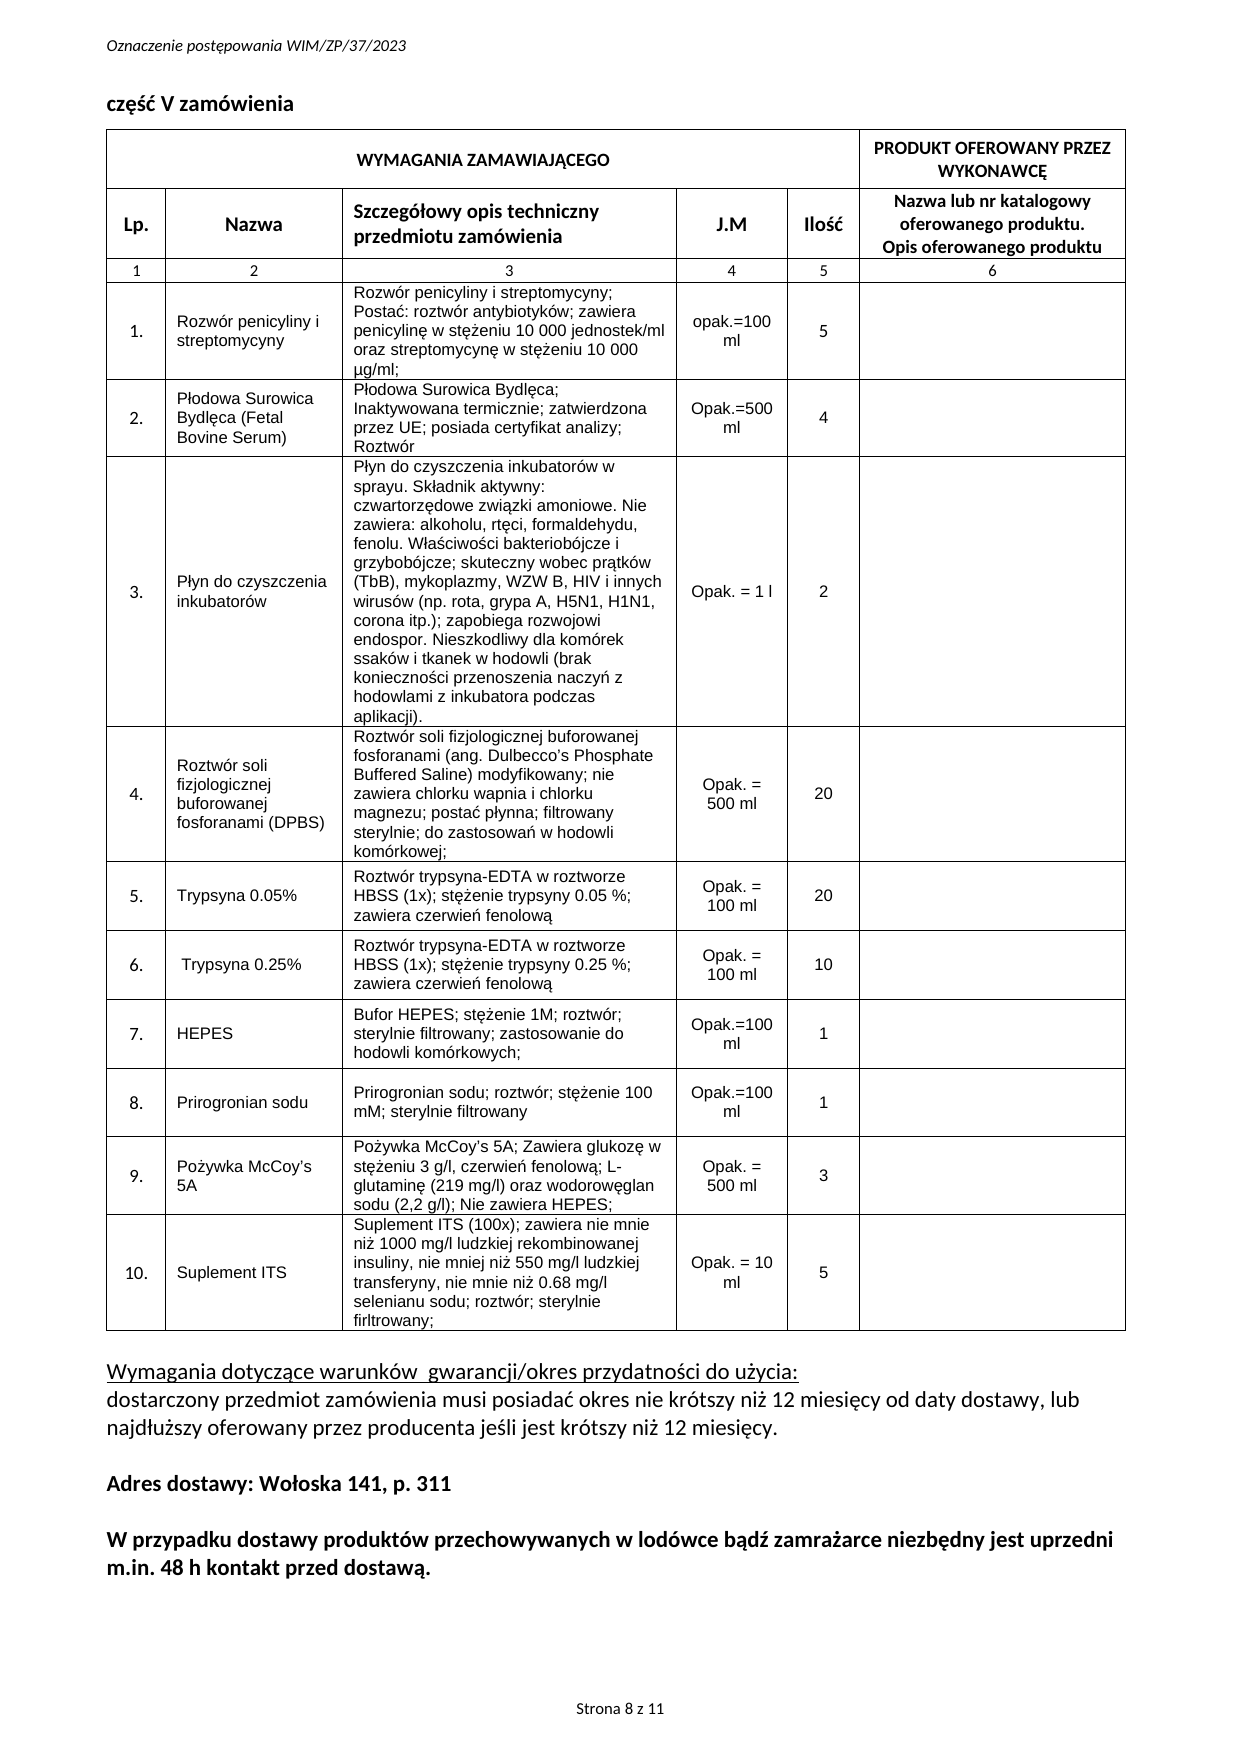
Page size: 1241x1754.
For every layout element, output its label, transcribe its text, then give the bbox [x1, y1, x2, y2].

table_cell Trypsyna 0.25% [166, 931, 342, 998]
table_cell Opak. = 10 ml [677, 1215, 787, 1330]
table_cell Lp. [107, 189, 165, 258]
table_cell 6 [860, 259, 1125, 282]
table_cell 10 [788, 931, 859, 998]
table_cell 3 [788, 1137, 859, 1214]
table_cell [860, 727, 1125, 861]
table_cell 3. [107, 457, 165, 726]
table_cell 1 [107, 259, 165, 282]
table_cell Ilość [788, 189, 859, 258]
table_cell Roztwór trypsyna-EDTA w roztworze HBSS (1x); stężenie trypsyny 0.05 %; zawiera czerwień fenolową [343, 862, 676, 930]
table_cell [860, 380, 1125, 456]
table_cell J.M [677, 189, 787, 258]
table_cell Płyn do czyszczenia inkubatorów w sprayu. Składnik aktywny: czwartorzędowe związki amoniowe. Nie zawiera: alkoholu, rtęci, formaldehydu, fenolu. Właściwości bakteriobójcze i grzybobójcze; skuteczny wobec prątków (TbB), mykoplazmy, WZW B, HIV i innych wirusów (np. rota, grypa A, H5N1, H1N1, corona itp.); zapobiega rozwojowi endospor. Nieszkodliwy dla komórek ssaków i tkanek w hodowli (brak konieczności przenoszenia naczyń z hodowlami z inkubatora podczas aplikacji). [343, 457, 676, 726]
table_cell Szczegółowy opis techniczny przedmiotu zamówienia [343, 189, 676, 258]
table_cell Roztwór soli fizjologicznej buforowanej fosforanami (DPBS) [166, 727, 342, 861]
table_cell 2 [166, 259, 342, 282]
table_cell [860, 1215, 1125, 1330]
table_cell 8. [107, 1069, 165, 1136]
table_cell [860, 1137, 1125, 1214]
table_cell Płodowa Surowica Bydlęca (Fetal Bovine Serum) [166, 380, 342, 456]
table_cell 4 [677, 259, 787, 282]
table_cell Opak. = 1 l [677, 457, 787, 726]
table_cell [860, 931, 1125, 998]
table_cell 1 [788, 1069, 859, 1136]
table_cell [860, 1069, 1125, 1136]
table_cell 5 [788, 1215, 859, 1330]
table_cell Pożywka McCoy’s 5A; Zawiera glukozę w stężeniu 3 g/l, czerwień fenolową; L-glutaminę (219 mg/l) oraz wodorowęglan sodu (2,2 g/l); Nie zawiera HEPES; [343, 1137, 676, 1214]
text Wymagania dotyczące warunków gwarancji/okres przydatności do użycia: [106, 1357, 1134, 1385]
table_cell Trypsyna 0.05% [166, 862, 342, 930]
table_cell Opak. = 100 ml [677, 862, 787, 930]
table_cell 9. [107, 1137, 165, 1214]
table_cell 10. [107, 1215, 165, 1330]
table_cell [860, 1000, 1125, 1067]
table_cell Suplement ITS (100x); zawiera nie mnie niż 1000 mg/l ludzkiej rekombinowanej insuliny, nie mniej niż 550 mg/l ludzkiej transferyny, nie mnie niż 0.68 mg/l selenianu sodu; roztwór; sterylnie firltrowany; [343, 1215, 676, 1330]
table_cell 2. [107, 380, 165, 456]
text W przypadku dostawy produktów przechowywanych w lodówce bądź zamrażarce niezbędny jest uprzedni m.in. 48 h kontakt przed dostawą. [106, 1526, 1134, 1582]
table_cell Opak. = 100 ml [677, 931, 787, 998]
table_cell 2 [788, 457, 859, 726]
table_cell Prirogronian sodu [166, 1069, 342, 1136]
table_cell Pożywka McCoy’s 5A [166, 1137, 342, 1214]
table_cell 5 [788, 283, 859, 378]
table_cell 3 [343, 259, 676, 282]
table_cell Roztwór soli fizjologicznej buforowanej fosforanami (ang. Dulbecco’s Phosphate Buffered Saline) modyfikowany; nie zawiera chlorku wapnia i chlorku magnezu; postać płynna; filtrowany sterylnie; do zastosowań w hodowli komórkowej; [343, 727, 676, 861]
table_cell Płodowa Surowica Bydlęca; Inaktywowana termicznie; zatwierdzona przez UE; posiada certyfikat analizy; Roztwór [343, 380, 676, 456]
table_cell Roztwór trypsyna-EDTA w roztworze HBSS (1x); stężenie trypsyny 0.25 %; zawiera czerwień fenolową [343, 931, 676, 998]
table_cell 4. [107, 727, 165, 861]
table_cell Nazwa lub nr katalogowy oferowanego produktu. Opis oferowanego produktu [860, 189, 1125, 258]
table_header PRODUKT OFEROWANY PRZEZ WYKONAWCĘ [860, 130, 1125, 188]
text część V zamówienia [106, 89, 1134, 117]
table_cell Opak.=100 ml [677, 1069, 787, 1136]
table_cell 5 [788, 259, 859, 282]
table_cell Opak. = 500 ml [677, 1137, 787, 1214]
table_cell 20 [788, 727, 859, 861]
table_cell Opak.=500 ml [677, 380, 787, 456]
table_cell 1. [107, 283, 165, 378]
table_cell 1 [788, 1000, 859, 1067]
table_cell 20 [788, 862, 859, 930]
table_cell HEPES [166, 1000, 342, 1067]
table_cell [860, 457, 1125, 726]
table_cell opak.=100 ml [677, 283, 787, 378]
table_cell Rozwór penicyliny i streptomycyny; Postać: roztwór antybiotyków; zawiera penicylinę w stężeniu 10 000 jednostek/ml oraz streptomycynę w stężeniu 10 000 µg/ml; [343, 283, 676, 378]
table_cell 7. [107, 1000, 165, 1067]
table_cell Płyn do czyszczenia inkubatorów [166, 457, 342, 726]
table_cell [860, 283, 1125, 378]
table_cell 5. [107, 862, 165, 930]
text dostarczony przedmiot zamówienia musi posiadać okres nie krótszy niż 12 miesięcy od daty dostawy, lub najdłuższy oferowany przez producenta jeśli jest krótszy niż 12 miesięcy. [106, 1385, 1134, 1441]
table_header WYMAGANIA ZAMAWIAJĄCEGO [107, 130, 859, 188]
table_cell Rozwór penicyliny i streptomycyny [166, 283, 342, 378]
table_cell Opak. = 500 ml [677, 727, 787, 861]
table_cell [860, 862, 1125, 930]
table_cell Nazwa [166, 189, 342, 258]
table_cell 6. [107, 931, 165, 998]
table_cell Prirogronian sodu; roztwór; stężenie 100 mM; sterylnie filtrowany [343, 1069, 676, 1136]
table_cell 4 [788, 380, 859, 456]
table_cell Suplement ITS [166, 1215, 342, 1330]
text Adres dostawy: Wołoska 141, p. 311 [106, 1469, 1134, 1497]
table_cell Bufor HEPES; stężenie 1M; roztwór; sterylnie filtrowany; zastosowanie do hodowli komórkowych; [343, 1000, 676, 1067]
table_cell Opak.=100 ml [677, 1000, 787, 1067]
